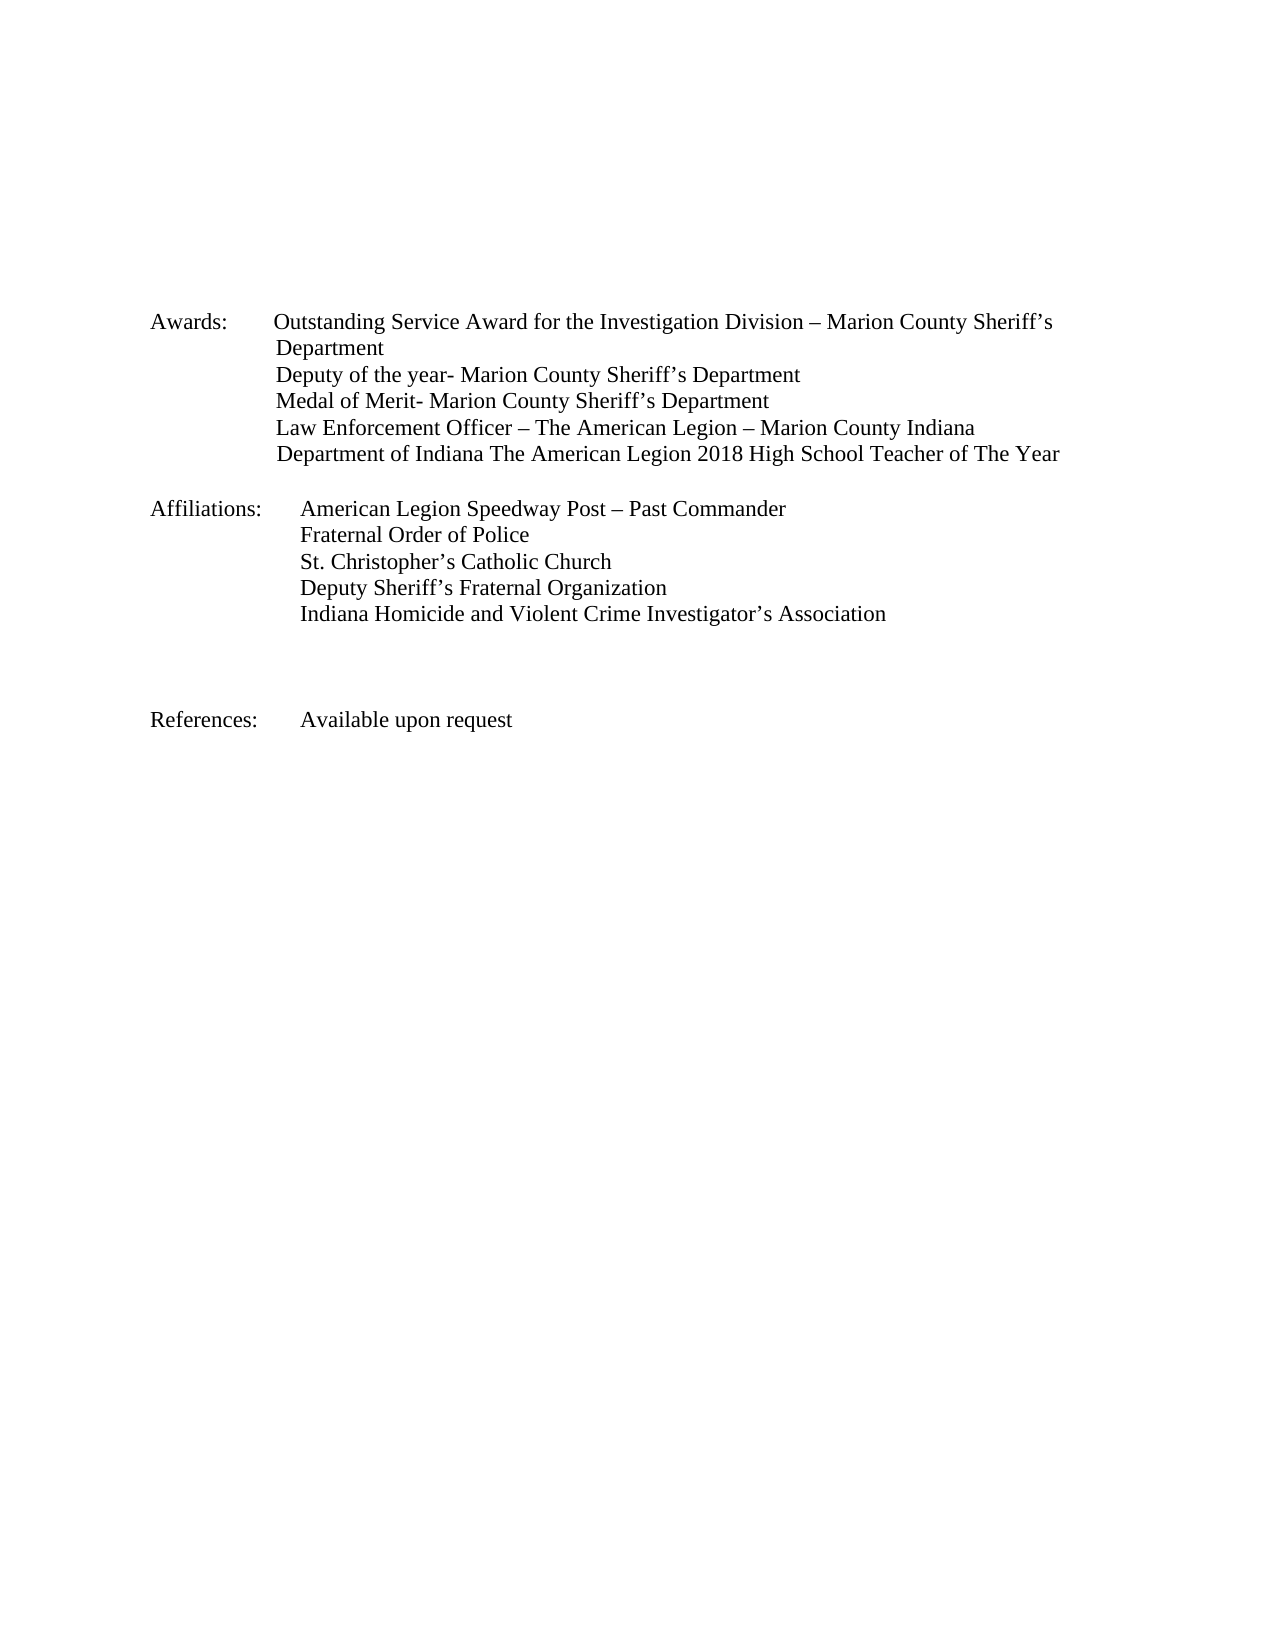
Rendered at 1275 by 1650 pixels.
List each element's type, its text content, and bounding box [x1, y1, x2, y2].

text Deputy of the year- Marion County Sheriff’s Department [150, 361, 1125, 387]
text Department of Indiana The American Legion 2018 High School Teacher of The Year [150, 440, 1125, 466]
text Indiana Homicide and Violent Crime Investigator’s Association [225, 600, 1125, 627]
text Department [150, 334, 1125, 361]
text Medal of Merit- Marion County Sheriff’s Department [150, 387, 1125, 413]
text St. Christopher’s Catholic Church [225, 548, 1125, 574]
text Deputy Sheriff’s Fraternal Organization [225, 574, 1125, 600]
text Awards: Outstanding Service Award for the Investigation Division – Marion County Sheriff’s [150, 308, 1125, 334]
text Affiliations: American Legion Speedway Post – Past Commander [150, 495, 1125, 521]
text Law Enforcement Officer – The American Legion – Marion County Indiana [150, 413, 1125, 440]
text References: Available upon request [150, 706, 1125, 732]
text Fraternal Order of Police [225, 521, 1125, 548]
